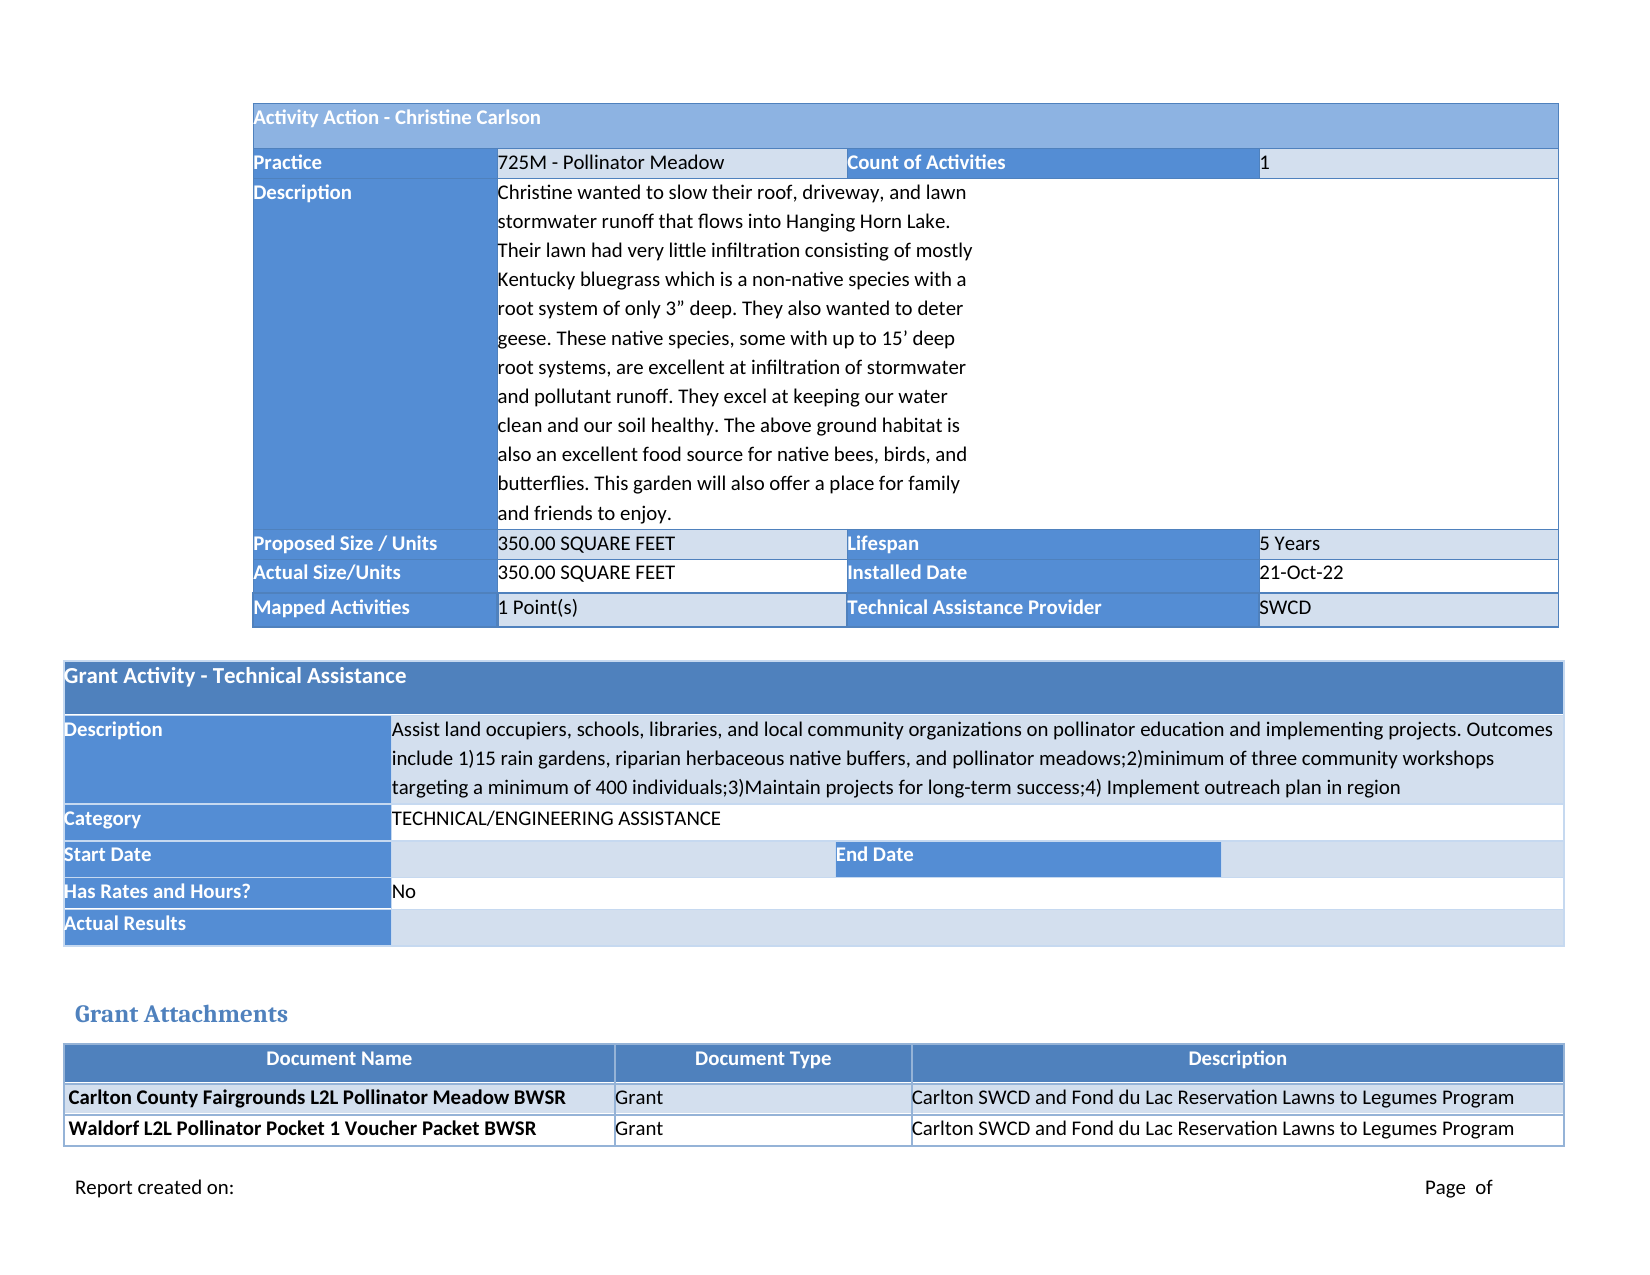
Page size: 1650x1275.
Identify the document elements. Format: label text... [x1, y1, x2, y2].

table_header Activity Action - Christine Carlson [254, 104, 1558, 148]
table_cell [1222, 842, 1563, 877]
table_cell Installed Date [848, 560, 1259, 592]
table_cell Actual Size/Units [254, 560, 497, 592]
table_cell Grant [616, 1085, 911, 1113]
table_cell [392, 842, 835, 877]
table_cell 725M - Pollinator Meadow [498, 149, 847, 178]
table_header Grant Activity - Technical Assistance [65, 662, 1563, 714]
table_cell 1 Point(s) [499, 594, 846, 626]
table_cell 350.00 SQUARE FEET [498, 530, 847, 559]
table_cell Christine wanted to slow their roof, driveway, and lawn stormwater runoff that flows into Hanging Horn Lake. Their lawn had very little infiltration consisting of mostly Kentucky bluegrass which is a non-native species with a root system of only 3” deep. They also wanted to deter geese. These native species, some with up to 15’ deep root systems, are excellent at infiltration of stormwater and pollutant runoff. They excel at keeping our water clean and our soil healthy. The above ground habitat is also an excellent food source for native bees, birds, and butterflies. This garden will also offer a place for family and friends to enjoy. [498, 179, 1558, 529]
table_cell 350.00 SQUARE FEET [498, 560, 847, 592]
table_header Document Type [616, 1045, 911, 1082]
table_cell Category [65, 805, 391, 840]
table_cell Waldorf L2L Pollinator Pocket 1 Voucher Packet BWSR [65, 1116, 614, 1144]
subtitle Grant Attachments [75, 1000, 1575, 1028]
table_cell Proposed Size / Units [254, 530, 497, 559]
table_cell Count of Activities [848, 149, 1259, 178]
table_cell Description [65, 716, 391, 803]
table_cell SWCD [1260, 594, 1558, 626]
table_cell Mapped Activities [254, 594, 496, 626]
table_cell End Date [836, 842, 1221, 877]
table_cell Technical Assistance Provider [848, 594, 1258, 626]
table_cell Carlton SWCD and Fond du Lac Reservation Lawns to Legumes Program [913, 1085, 1563, 1113]
table_cell TECHNICAL/ENGINEERING ASSISTANCE [392, 805, 1563, 840]
table_header Description [913, 1045, 1563, 1082]
table_cell Practice [254, 149, 497, 178]
table_cell [392, 910, 1563, 945]
table_cell Has Rates and Hours? [65, 878, 391, 908]
table_cell 1 [1260, 149, 1558, 178]
table_cell No [392, 878, 1563, 908]
table_cell Description [254, 179, 497, 529]
table_cell Lifespan [848, 530, 1259, 559]
table_cell Assist land occupiers, schools, libraries, and local community organizations on pollinator education and implementing projects. Outcomes include 1)15 rain gardens, riparian herbaceous native buffers, and pollinator meadows;2)minimum of three community workshops targeting a minimum of 400 individuals;3)Maintain projects for long-term success;4) Implement outreach plan in region [392, 716, 1563, 803]
table_header Document Name [65, 1045, 614, 1082]
table_cell Actual Results [65, 910, 391, 945]
table_cell Grant [616, 1116, 911, 1144]
table_cell 21-Oct-22 [1260, 560, 1558, 592]
table_cell 5 Years [1260, 530, 1558, 559]
table_cell Carlton SWCD and Fond du Lac Reservation Lawns to Legumes Program [913, 1116, 1563, 1144]
table_cell Start Date [65, 842, 391, 877]
table_cell Carlton County Fairgrounds L2L Pollinator Meadow BWSR [65, 1085, 614, 1113]
